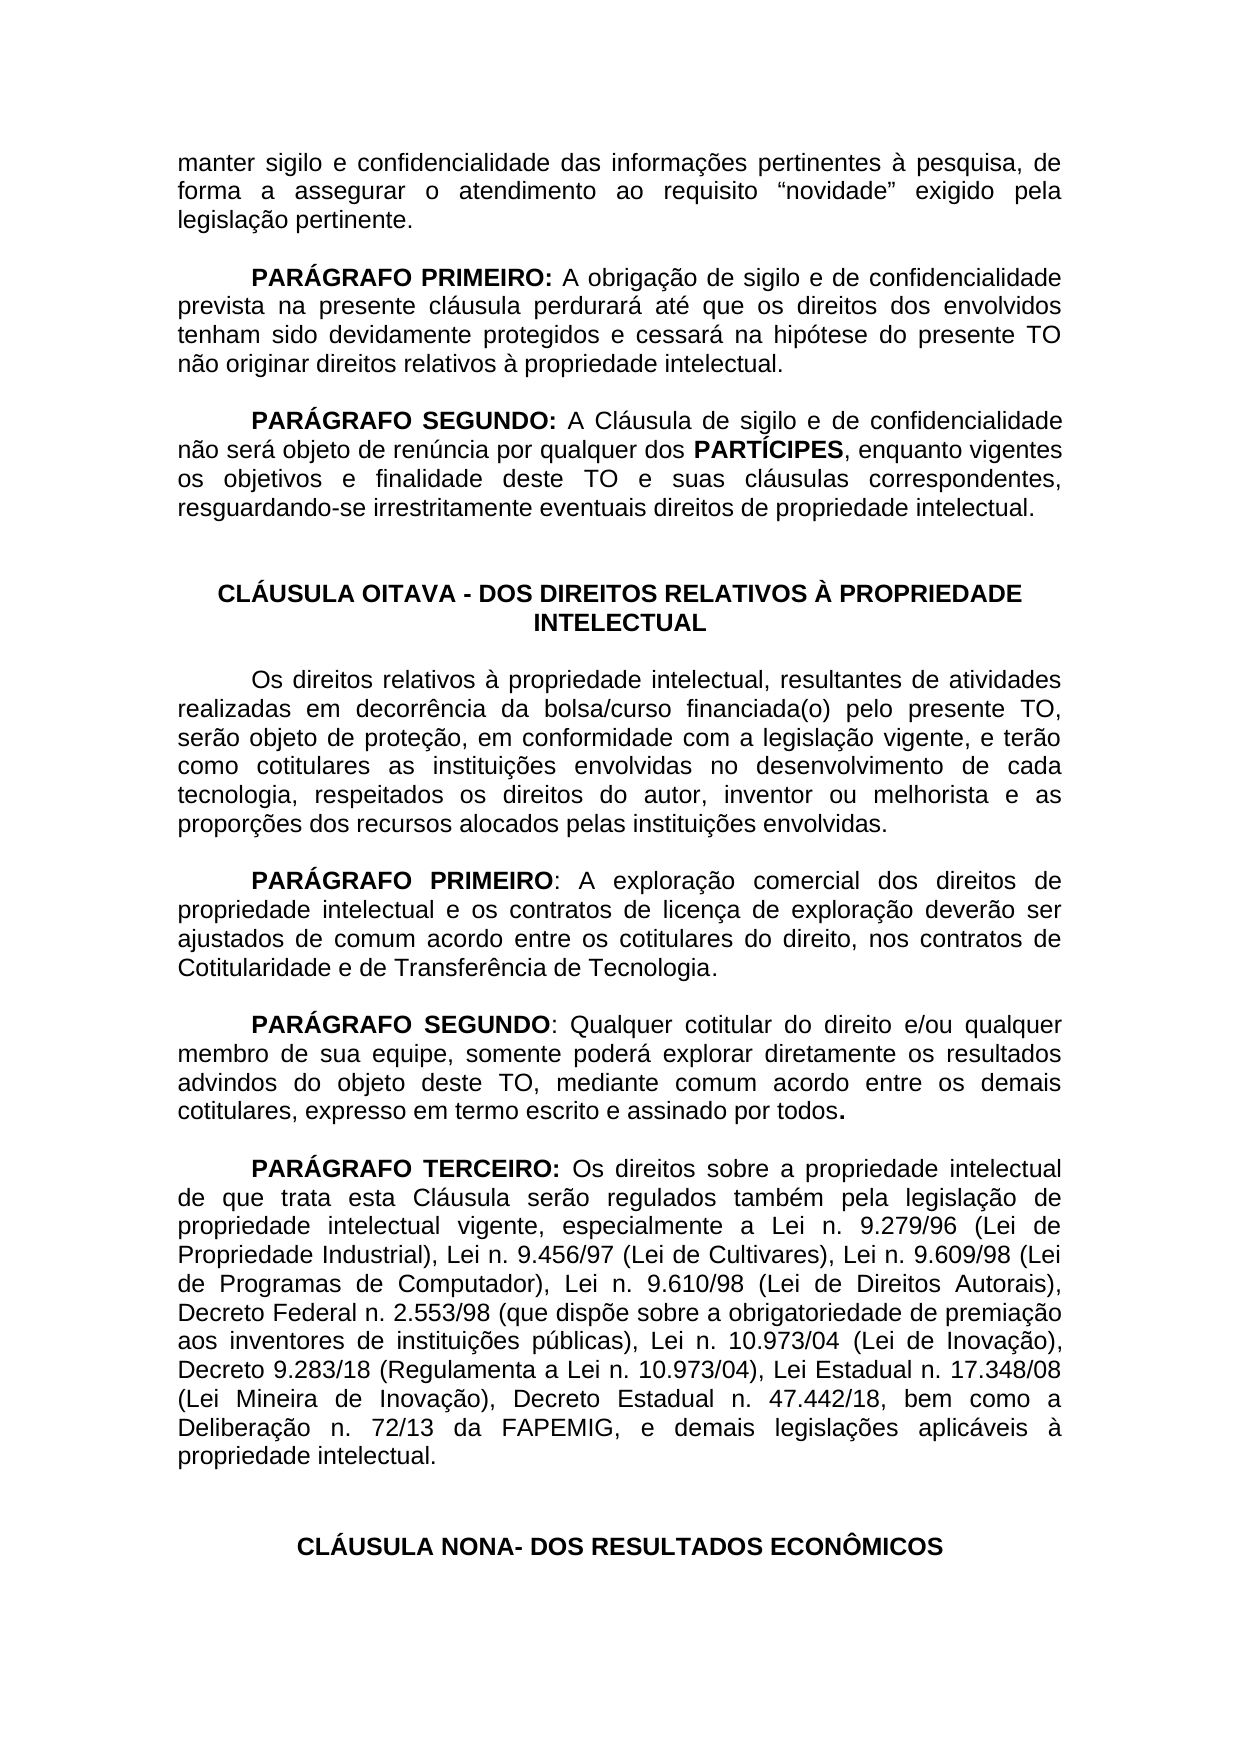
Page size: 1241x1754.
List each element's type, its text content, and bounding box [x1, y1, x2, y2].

text PARÁGRAFO TERCEIRO: Os direitos sobre a propriedade intelectual de que trata esta Cláusula serão regulados também pela legislação de propriedade intelectual vigente, especialmente a Lei n. 9.279/96 (Lei de Propriedade Industrial), Lei n. 9.456/97 (Lei de Cultivares), Lei n. 9.609/98 (Lei de Programas de Computador), Lei n. 9.610/98 (Lei de Direitos Autorais), Decreto Federal n. 2.553/98 (que dispõe sobre a obrigatoriedade de premiação aos inventores de instituições públicas), Lei n. 10.973/04 (Lei de Inovação), Decreto 9.283/18 (Regulamenta a Lei n. 10.973/04), Lei Estadual n. 17.348/08 (Lei Mineira de Inovação), Decreto Estadual n. 47.442/18, bem como a Deliberação n. 72/13 da FAPEMIG, e demais legislações aplicáveis à propriedade intelectual. [177, 1154, 1063, 1470]
text CLÁUSULA OITAVA - DOS DIREITOS RELATIVOS À PROPRIEDADE INTELECTUAL [177, 579, 1063, 636]
text PARÁGRAFO PRIMEIRO: A exploração comercial dos direitos de propriedade intelectual e os contratos de licença de exploração deverão ser ajustados de comum acordo entre os cotitulares do direito, nos contratos de Cotitularidade e de Transferência de Tecnologia. [177, 866, 1063, 981]
text PARÁGRAFO SEGUNDO: Qualquer cotitular do direito e/ou qualquer membro de sua equipe, somente poderá explorar diretamente os resultados advindos do objeto deste TO, mediante comum acordo entre os demais cotitulares, expresso em termo escrito e assinado por todos. [177, 1010, 1063, 1125]
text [177, 148, 1063, 234]
text PARÁGRAFO SEGUNDO: A Cláusula de sigilo e de confidencialidade não será objeto de renúncia por qualquer dos PARTÍCIPES, enquanto vigentes os objetivos e finalidade deste TO e suas cláusulas correspondentes, resguardando-se irrestritamente eventuais direitos de propriedade intelectual. [177, 406, 1063, 521]
text CLÁUSULA NONA- DOS RESULTADOS ECONÔMICOS [177, 1532, 1063, 1561]
text Os direitos relativos à propriedade intelectual, resultantes de atividades realizadas em decorrência da bolsa/curso financiada(o) pelo presente TO, serão objeto de proteção, em conformidade com a legislação vigente, e terão como cotitulares as instituições envolvidas no desenvolvimento de cada tecnologia, respeitados os direitos do autor, inventor ou melhorista e as proporções dos recursos alocados pelas instituições envolvidas. [177, 665, 1063, 838]
text PARÁGRAFO PRIMEIRO: A obrigação de sigilo e de confidencialidade prevista na presente cláusula perdurará até que os direitos dos envolvidos tenham sido devidamente protegidos e cessará na hipótese do presente TO não originar direitos relativos à propriedade intelectual. [177, 263, 1063, 378]
